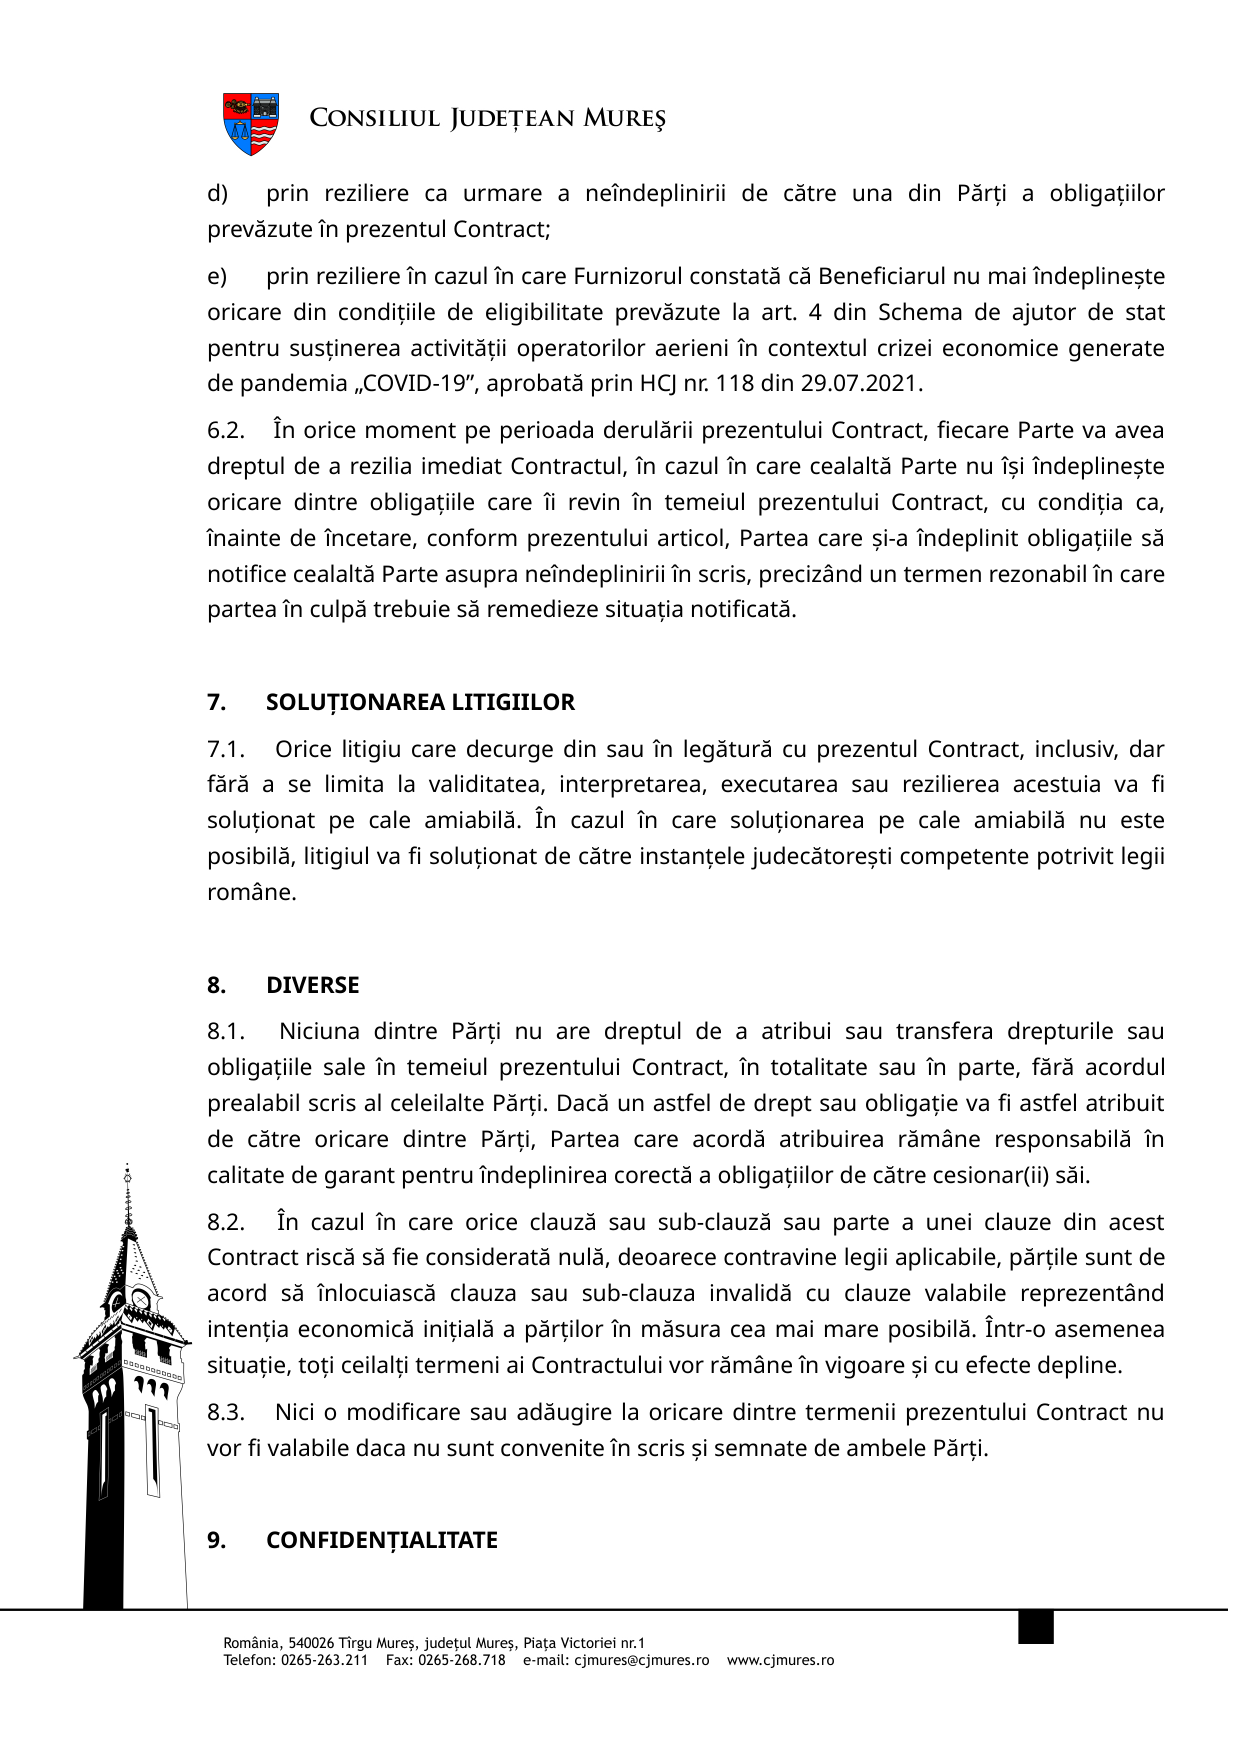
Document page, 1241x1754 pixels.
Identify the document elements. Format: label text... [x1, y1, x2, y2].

list Nici o modificare sau adăugire la oricare dintre termenii prezentului Contract nu vor fi valabile daca nu sunt convenite în scris și semnate de ambele Părți. [207, 1396, 1167, 1463]
list prin reziliere în cazul în care Furnizorul constată că Beneficiarul nu mai îndeplinește oricare din condițiile de eligibilitate prevăzute la art. 4 din Schema de ajutor de stat pentru susținerea activității operatorilor aerieni în contextul crizei economice generate de pandemia „COVID-19”, aprobată prin HCJ nr. 118 din 29.07.2021. [207, 259, 1167, 399]
list În orice moment pe perioada derulării prezentului Contract, fiecare Parte va avea dreptul de a rezilia imediat Contractul, în cazul în care cealaltă Parte nu își îndeplinește oricare dintre obligațiile care îi revin în temeiul prezentului Contract, cu condiția ca, înainte de încetare, conform prezentului articol, Partea care și-a îndeplinit obligațiile să notifice cealaltă Parte asupra neîndeplinirii în scris, precizând un termen rezonabil în care partea în culpă trebuie să remedieze situația notificată. [207, 414, 1167, 625]
list CONFIDENȚIALITATE [207, 1524, 1167, 1555]
picture [0, 0, 1228, 1754]
list SOLUȚIONAREA LITIGIILOR [207, 686, 1167, 717]
list prin reziliere ca urmare a neîndeplinirii de către una din Părți a obligațiilor prevăzute în prezentul Contract; [207, 177, 1167, 244]
list DIVERSE [207, 969, 1167, 1000]
list Niciuna dintre Părți nu are dreptul de a atribui sau transfera drepturile sau obligațiile sale în temeiul prezentului Contract, în totalitate sau în parte, fără acordul prealabil scris al celeilalte Părți. Dacă un astfel de drept sau obligație va fi astfel atribuit de către oricare dintre Părți, Partea care acordă atribuirea rămâne responsabilă în calitate de garant pentru îndeplinirea corectă a obligațiilor de către cesionar(ii) săi. [207, 1015, 1167, 1190]
list Orice litigiu care decurge din sau în legătură cu prezentul Contract, inclusiv, dar fără a se limita la validitatea, interpretarea, executarea sau rezilierea acestuia va fi soluționat pe cale amiabilă. În cazul în care soluționarea pe cale amiabilă nu este posibilă, litigiul va fi soluționat de către instanțele judecătorești competente potrivit legii române. [207, 732, 1167, 907]
list În cazul în care orice clauză sau sub-clauză sau parte a unei clauze din acest Contract riscă să fie considerată nulă, deoarece contravine legii aplicabile, părțile sunt de acord să înlocuiască clauza sau sub-clauza invalidă cu clauze valabile reprezentând intenția economică inițială a părților în măsura cea mai mare posibilă. Într-o asemenea situație, toți ceilalți termeni ai Contractului vor rămâne în vigoare și cu efecte depline. [207, 1205, 1167, 1380]
